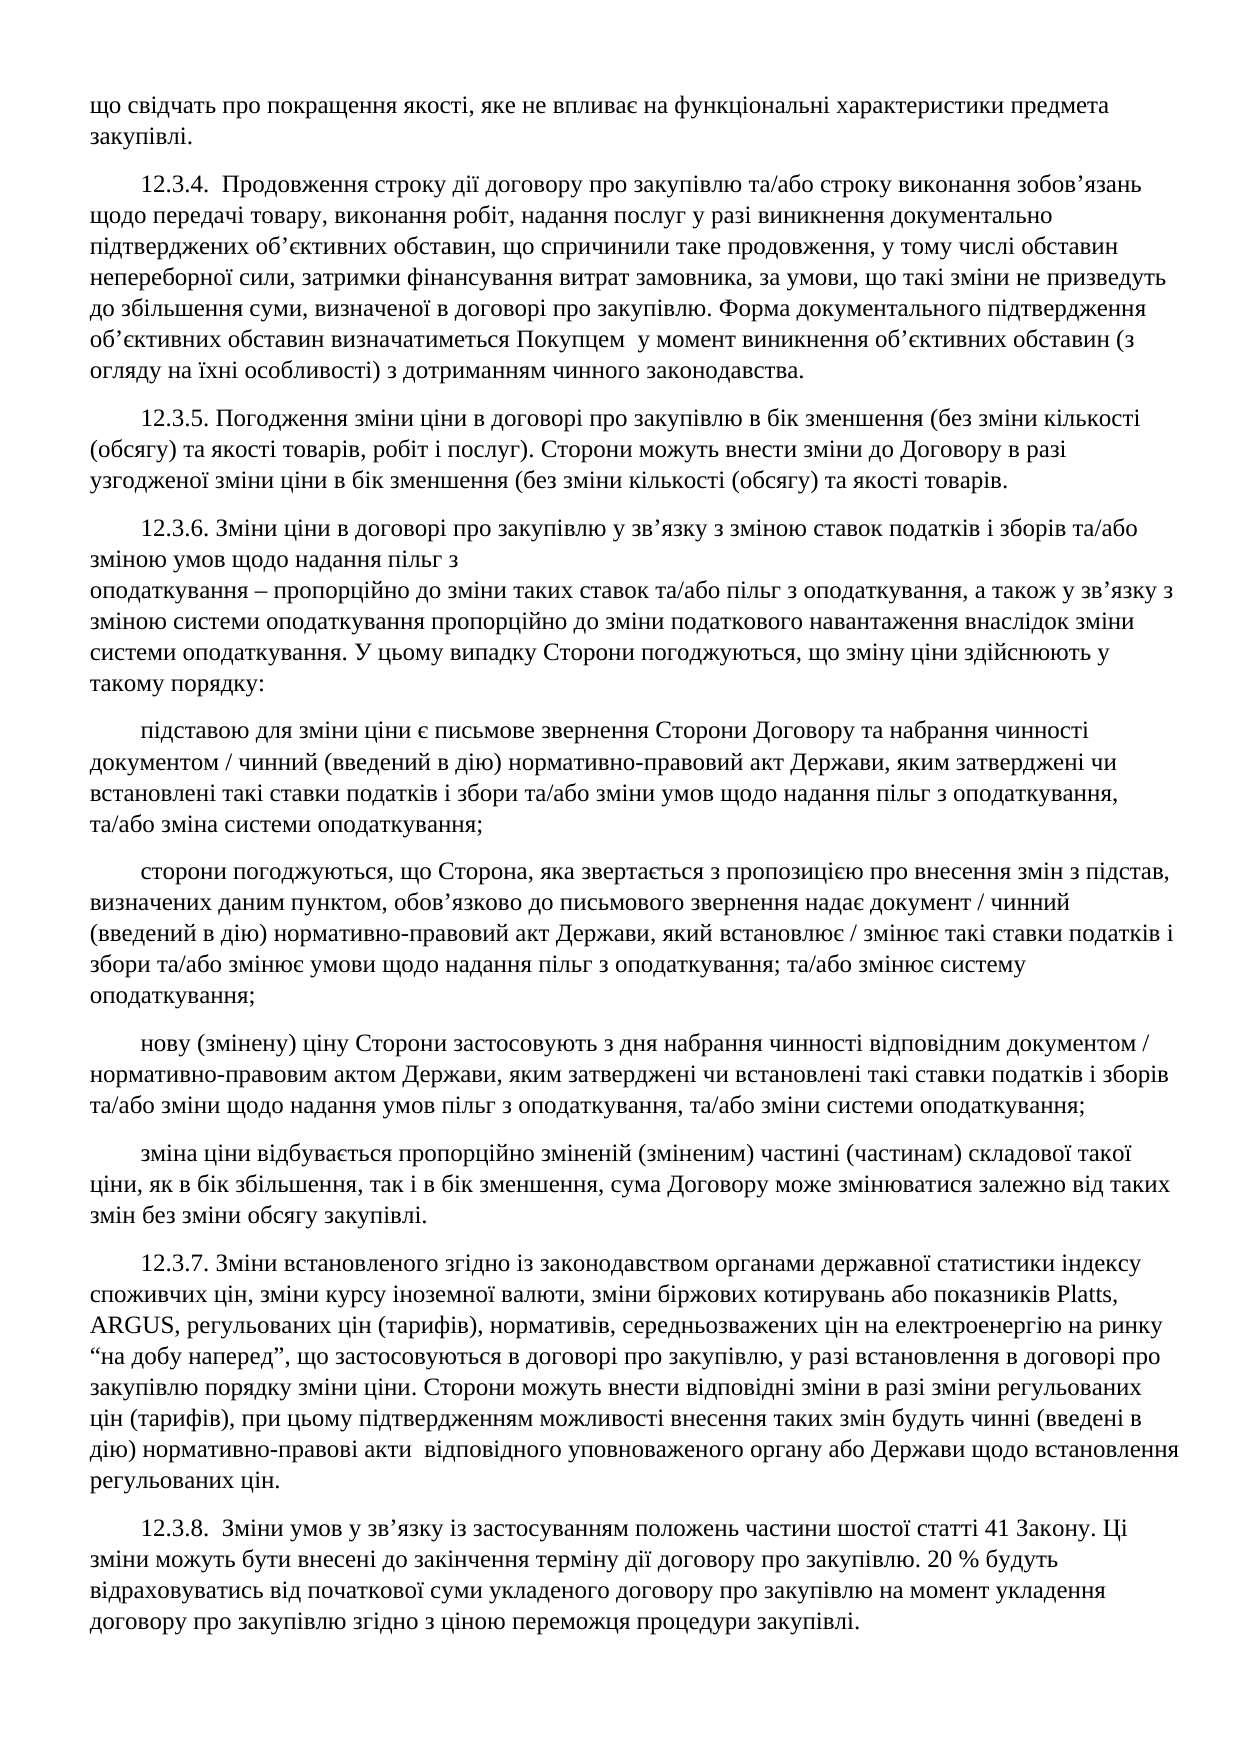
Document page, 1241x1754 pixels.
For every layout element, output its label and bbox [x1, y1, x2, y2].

table_header [88, 89, 1182, 1655]
